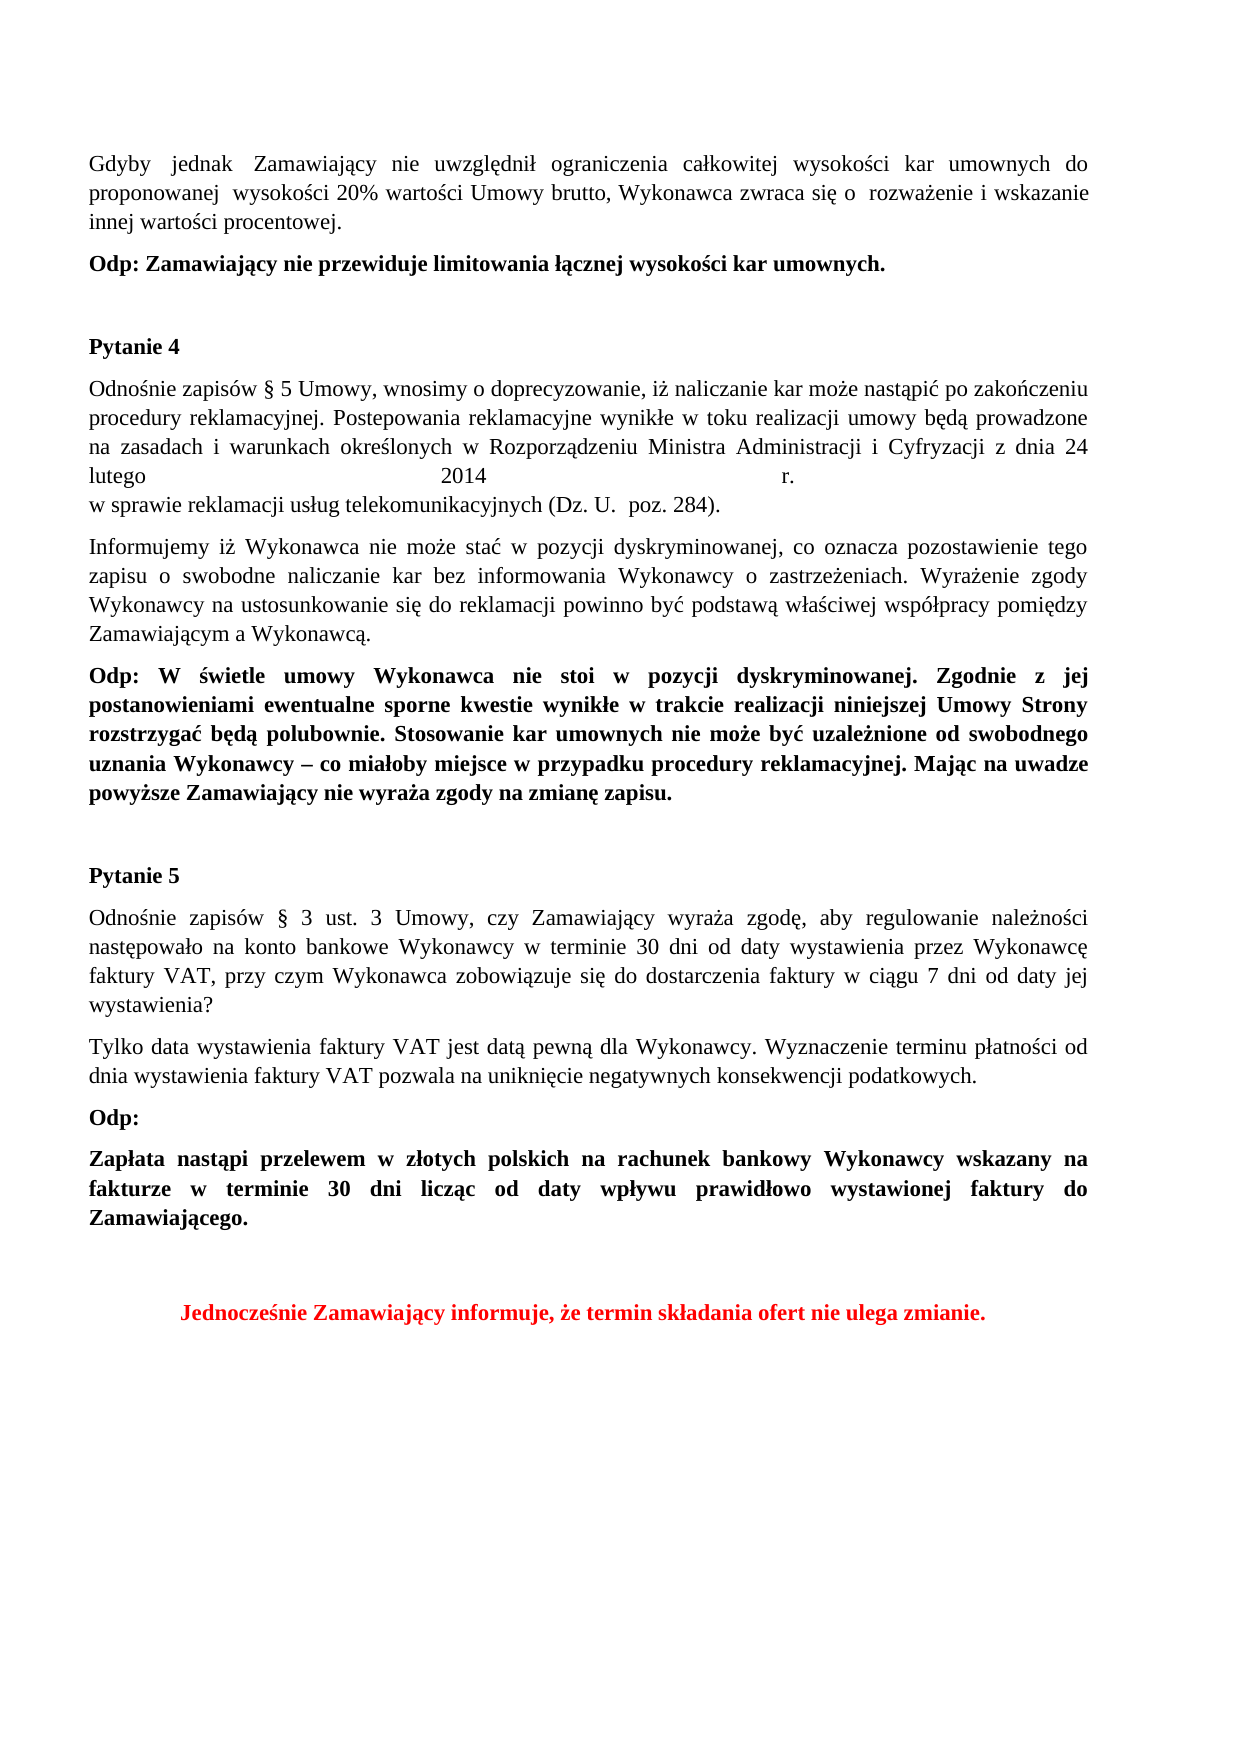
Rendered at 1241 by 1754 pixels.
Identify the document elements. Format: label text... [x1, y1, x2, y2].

text Odp: Zamawiający nie przewiduje limitowania łącznej wysokości kar umownych. [88, 248, 1090, 277]
text Odnośnie zapisów § 3 ust. 3 Umowy, czy Zamawiający wyraża zgodę, aby regulowanie należności następowało na konto bankowe Wykonawcy w terminie 30 dni od daty wystawienia przez Wykonawcę faktury VAT, przy czym Wykonawca zobowiązuje się do dostarczenia faktury w ciągu 7 dni od daty jej wystawienia? [88, 902, 1090, 1018]
text Odp: [88, 1102, 1090, 1131]
text Pytanie 4 [88, 331, 1090, 360]
text Zapłata nastąpi przelewem w złotych polskich na rachunek bankowy Wykonawcy wskazany na fakturze w terminie 30 dni licząc od daty wpływu prawidłowo wystawionej faktury do Zamawiającego. [88, 1143, 1090, 1231]
text Pytanie 5 [88, 860, 1090, 889]
text Tylko data wystawienia faktury VAT jest datą pewną dla Wykonawcy. Wyznaczenie terminu płatności od dnia wystawienia faktury VAT pozwala na uniknięcie negatywnych konsekwencji podatkowych. [88, 1031, 1090, 1089]
text Gdyby jednak Zamawiający nie uwzględnił ograniczenia całkowitej wysokości kar umownych do proponowanej wysokości 20% wartości Umowy brutto, Wykonawca zwraca się o rozważenie i wskazanie innej wartości procentowej. [88, 148, 1090, 235]
text Jednocześnie Zamawiający informuje, że termin składania ofert nie ulega zmianie. [74, 1299, 1093, 1325]
text Informujemy iż Wykonawca nie może stać w pozycji dyskryminowanej, co oznacza pozostawienie tego zapisu o swobodne naliczanie kar bez informowania Wykonawcy o zastrzeżeniach. Wyrażenie zgody Wykonawcy na ustosunkowanie się do reklamacji powinno być podstawą właściwej współpracy pomiędzy Zamawiającym a Wykonawcą. [88, 531, 1090, 648]
text Odnośnie zapisów § 5 Umowy, wnosimy o doprecyzowanie, iż naliczanie kar może nastąpić po zakończeniu procedury reklamacyjnej. Postepowania reklamacyjne wynikłe w toku realizacji umowy będą prowadzone na zasadach i warunkach określonych w Rozporządzeniu Ministra Administracji i Cyfryzacji z dnia 24 lutego 2014 r. w sprawie reklamacji usług telekomunikacyjnych (Dz. U. poz. 284). [88, 373, 1090, 518]
text Odp: W świetle umowy Wykonawca nie stoi w pozycji dyskryminowanej. Zgodnie z jej postanowieniami ewentualne sporne kwestie wynikłe w trakcie realizacji niniejszej Umowy Strony rozstrzygać będą polubownie. Stosowanie kar umownych nie może być uzależnione od swobodnego uznania Wykonawcy – co miałoby miejsce w przypadku procedury reklamacyjnej. Mając na uwadze powyższe Zamawiający nie wyraża zgody na zmianę zapisu. [88, 660, 1090, 806]
